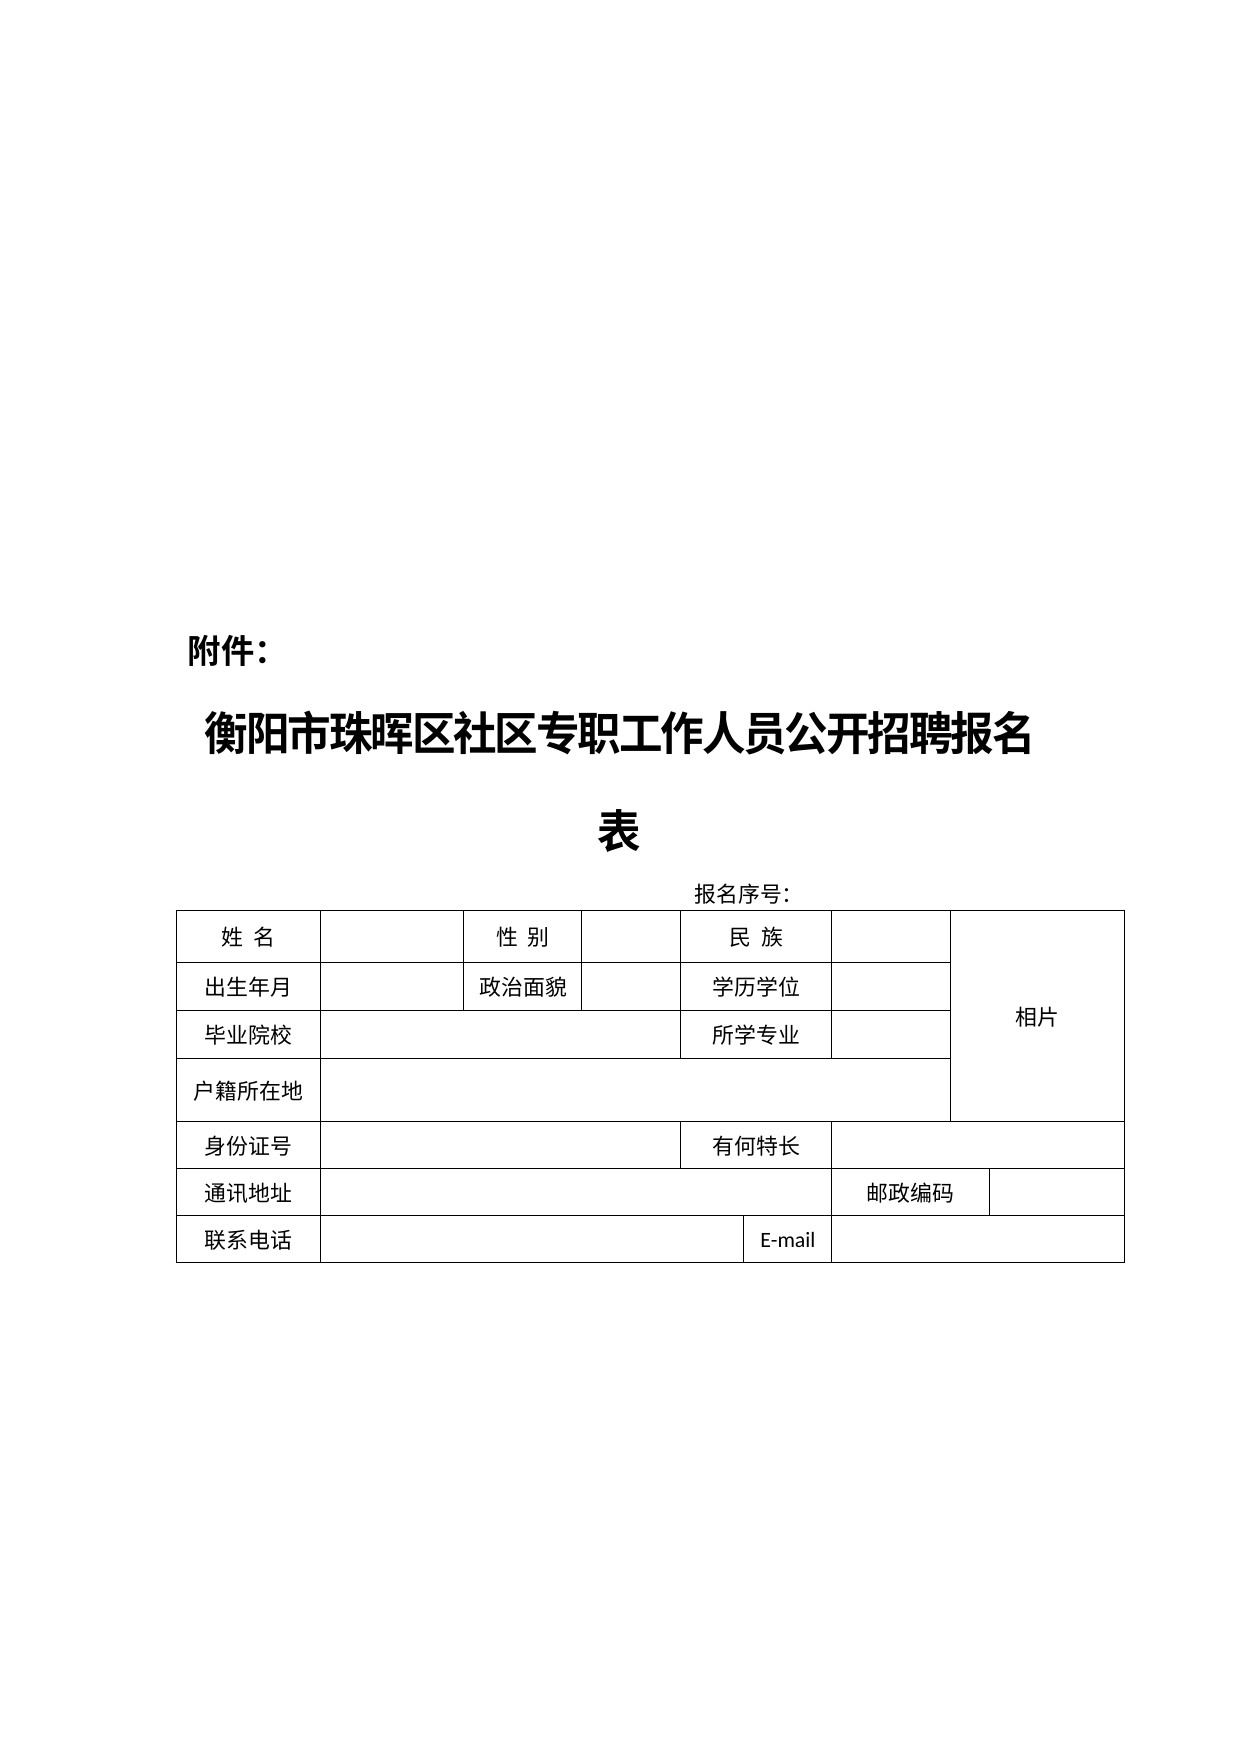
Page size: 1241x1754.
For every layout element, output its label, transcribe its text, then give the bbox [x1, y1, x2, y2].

table_cell 所学专业 [681, 1011, 831, 1057]
table_cell [832, 1011, 950, 1057]
table_cell 有何特长 [681, 1122, 831, 1168]
table_cell 户籍所在地 [177, 1059, 320, 1121]
table_header 姓 名 [177, 911, 320, 962]
table_cell [321, 1216, 743, 1262]
table_cell [321, 1122, 680, 1168]
table_cell 学历学位 [681, 963, 831, 1010]
table_cell [321, 1059, 950, 1121]
text 报名序号： [187, 877, 1053, 909]
table_cell 身份证号 [177, 1122, 320, 1168]
table_header 性 别 [464, 911, 581, 962]
table_cell [990, 1169, 1124, 1215]
table_cell 毕业院校 [177, 1011, 320, 1057]
table_cell 联系电话 [177, 1216, 320, 1262]
text 附件： [187, 617, 1053, 682]
table_header [321, 911, 463, 962]
text 衡阳市珠晖区社区专职工作人员公开招聘报名表 [187, 682, 1053, 877]
table_cell 通讯地址 [177, 1169, 320, 1215]
table_cell 出生年月 [177, 963, 320, 1010]
table_header [582, 911, 680, 962]
table_cell [832, 1216, 1124, 1262]
table_cell [321, 963, 463, 1010]
table_header [832, 911, 950, 962]
table_cell [582, 963, 680, 1010]
table_header 相片 [951, 911, 1124, 1121]
table_cell [832, 1122, 1124, 1168]
table_cell [321, 1169, 831, 1215]
table_cell E-mail [744, 1216, 831, 1262]
table_cell [321, 1011, 680, 1057]
table_cell 政治面貌 [464, 963, 581, 1010]
table_header 民 族 [681, 911, 831, 962]
table_cell 邮政编码 [832, 1169, 989, 1215]
table_cell [832, 963, 950, 1010]
